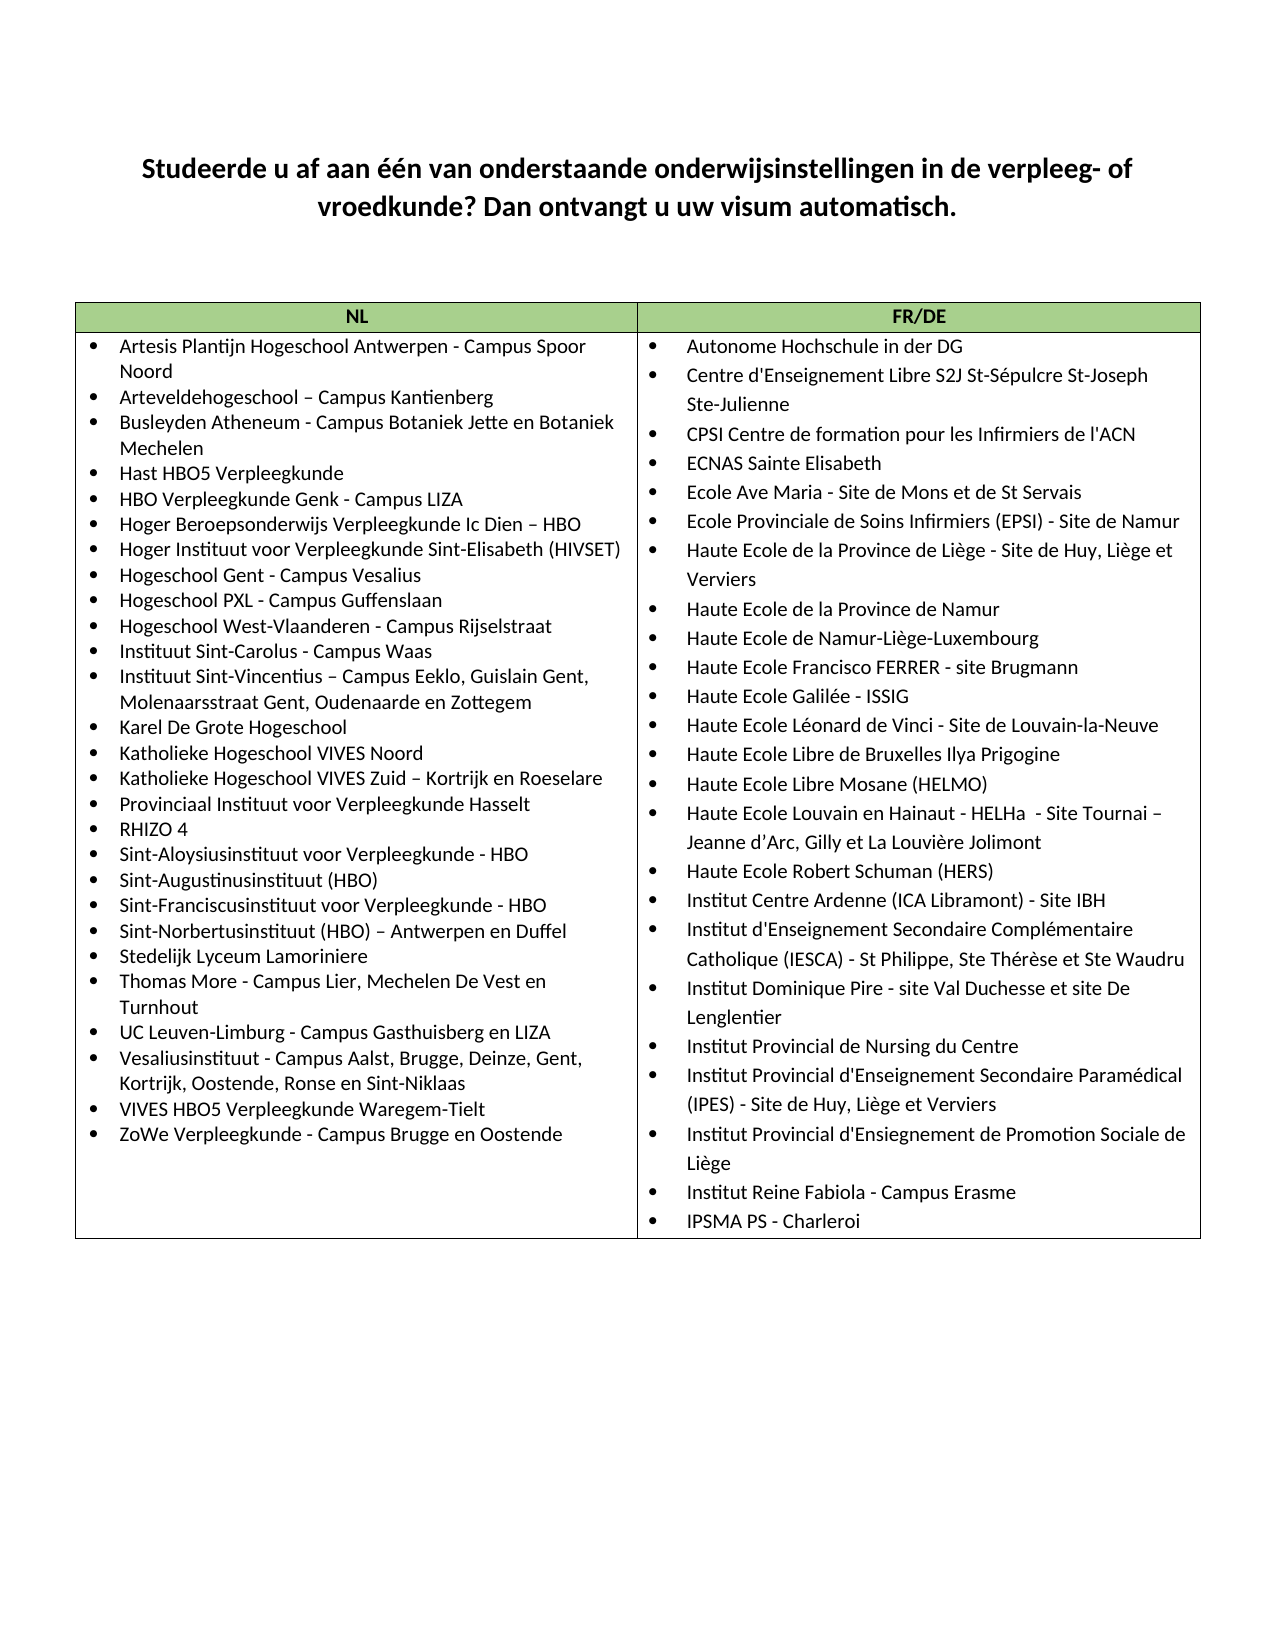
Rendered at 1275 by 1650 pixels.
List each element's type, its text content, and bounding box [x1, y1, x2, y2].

table_header NL [76, 303, 637, 332]
text Studeerde u af aan één van onderstaande onderwijsinstellingen in de verpleeg- of vroedkunde? Dan ontvangt u uw visum automatisch. [75, 150, 1200, 224]
table_header FR/DE [638, 303, 1200, 332]
table_cell Artesis Plantijn Hogeschool Antwerpen - Campus Spoor Noord Arteveldehogeschool – Campus Kantienberg Busleyden Atheneum - Campus Botaniek Jette en Botaniek Mechelen Hast HBO5 Verpleegkunde HBO Verpleegkunde Genk - Campus LIZA Hoger Beroepsonderwijs Verpleegkunde Ic Dien – HBO Hoger Instituut voor Verpleegkunde Sint-Elisabeth (HIVSET) Hogeschool Gent - Campus Vesalius Hogeschool PXL - Campus Guffenslaan Hogeschool West-Vlaanderen - Campus Rijselstraat Instituut Sint-Carolus - Campus Waas Instituut Sint-Vincentius – Campus Eeklo, Guislain Gent, Molenaarsstraat Gent, Oudenaarde en Zottegem Karel De Grote Hogeschool Katholieke Hogeschool VIVES Noord Katholieke Hogeschool VIVES Zuid – Kortrijk en Roeselare Provinciaal Instituut voor Verpleegkunde Hasselt RHIZO 4 Sint-Aloysiusinstituut voor Verpleegkunde - HBO Sint-Augustinusinstituut (HBO) Sint-Franciscusinstituut voor Verpleegkunde - HBO Sint-Norbertusinstituut (HBO) – Antwerpen en Duffel Stedelijk Lyceum Lamoriniere Thomas More - Campus Lier, Mechelen De Vest en Turnhout UC Leuven-Limburg - Campus Gasthuisberg en LIZA Vesaliusinstituut - Campus Aalst, Brugge, Deinze, Gent, Kortrijk, Oostende, Ronse en Sint-Niklaas VIVES HBO5 Verpleegkunde Waregem-Tielt ZoWe Verpleegkunde - Campus Brugge en Oostende [76, 333, 637, 1237]
table_cell Autonome Hochschule in der DG Centre d'Enseignement Libre S2J St-Sépulcre St-Joseph Ste-Julienne CPSI Centre de formation pour les Infirmiers de l'ACN ECNAS Sainte Elisabeth Ecole Ave Maria - Site de Mons et de St Servais Ecole Provinciale de Soins Infirmiers (EPSI) - Site de Namur Haute Ecole de la Province de Liège - Site de Huy, Liège et Verviers Haute Ecole de la Province de Namur Haute Ecole de Namur-Liège-Luxembourg Haute Ecole Francisco FERRER - site Brugmann Haute Ecole Galilée - ISSIG Haute Ecole Léonard de Vinci - Site de Louvain-la-Neuve Haute Ecole Libre de Bruxelles Ilya Prigogine Haute Ecole Libre Mosane (HELMO) Haute Ecole Louvain en Hainaut - HELHa - Site Tournai – Jeanne d’Arc, Gilly et La Louvière Jolimont Haute Ecole Robert Schuman (HERS) Institut Centre Ardenne (ICA Libramont) - Site IBH Institut d'Enseignement Secondaire Complémentaire Catholique (IESCA) - St Philippe, Ste Thérèse et Ste Waudru Institut Dominique Pire - site Val Duchesse et site De Lenglentier Institut Provincial de Nursing du Centre Institut Provincial d'Enseignement Secondaire Paramédical (IPES) - Site de Huy, Liège et Verviers Institut Provincial d'Ensiegnement de Promotion Sociale de Liège Institut Reine Fabiola - Campus Erasme IPSMA PS - Charleroi [638, 333, 1200, 1237]
